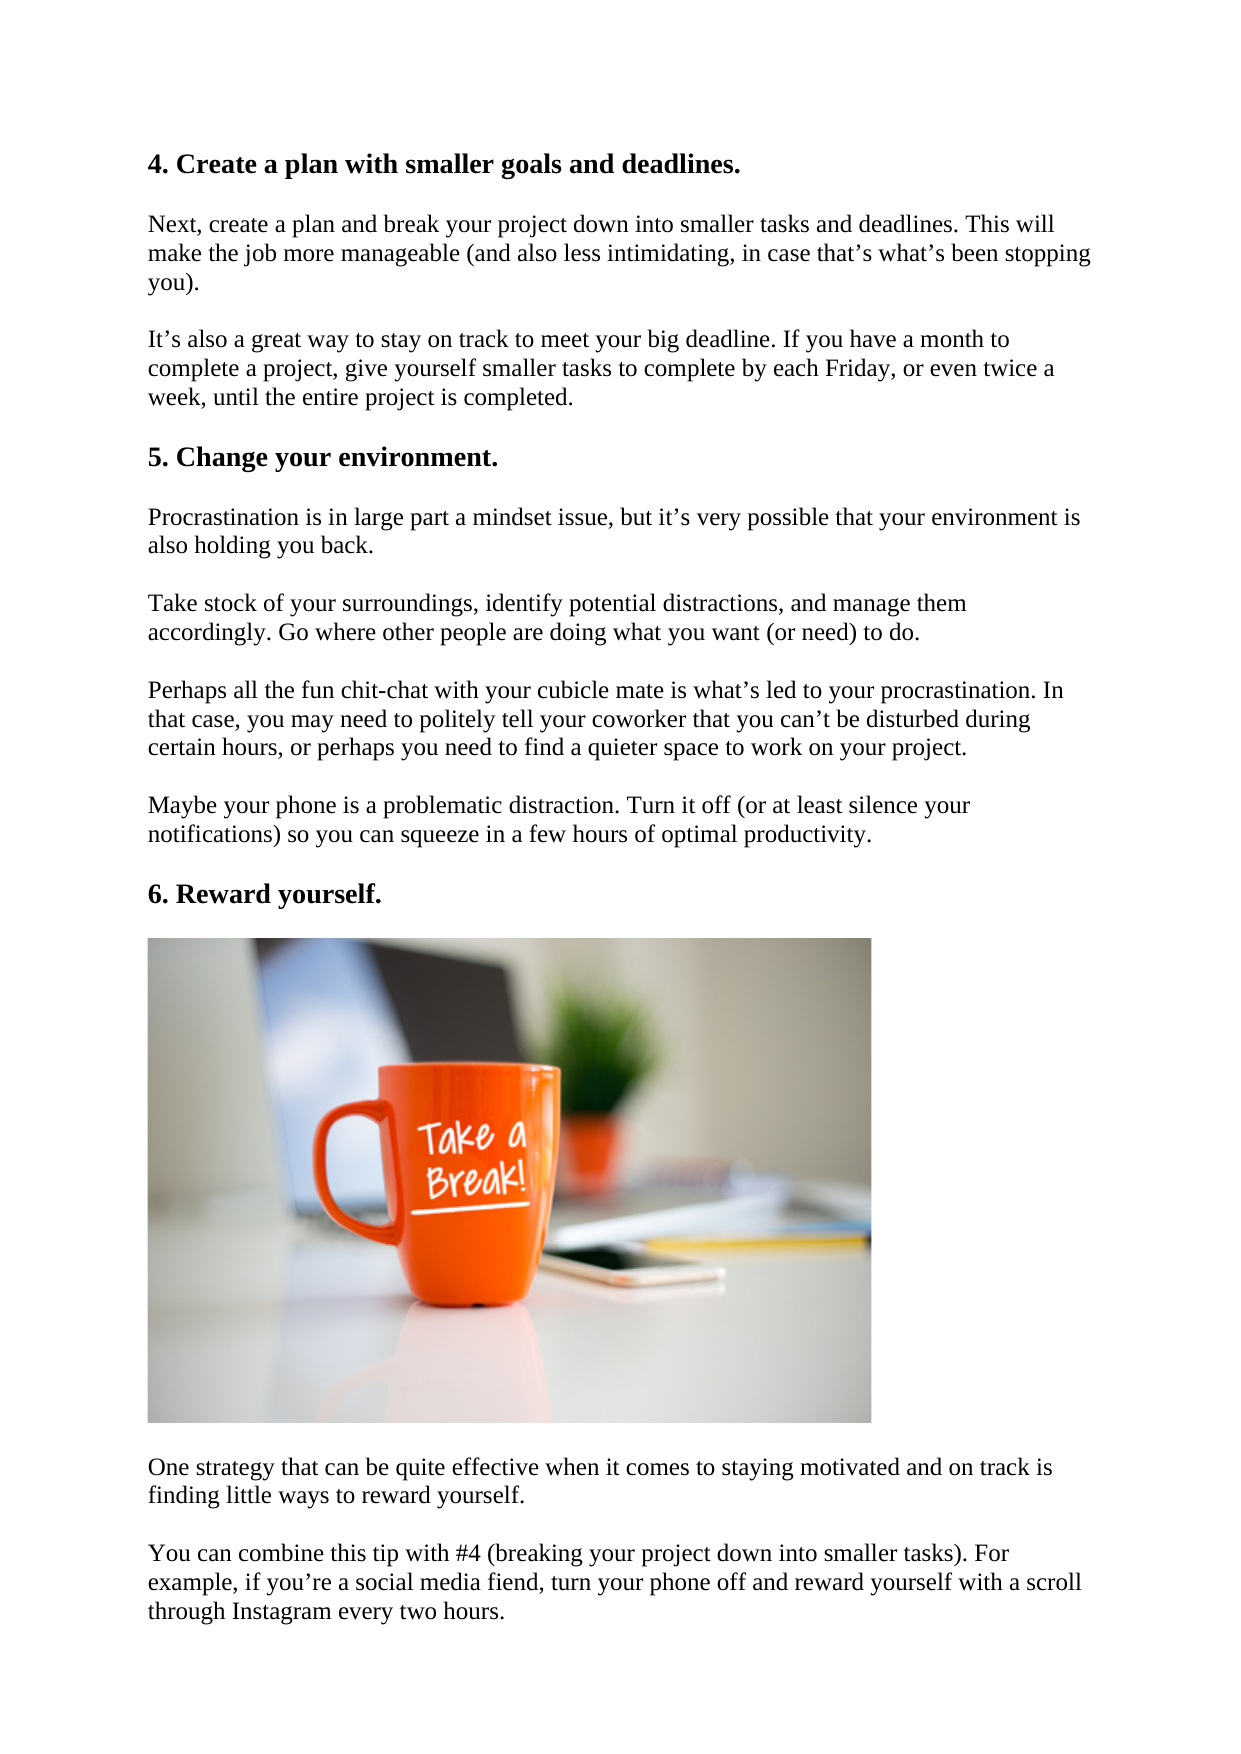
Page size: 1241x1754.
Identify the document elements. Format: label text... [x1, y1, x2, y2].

text Next, create a plan and break your project down into smaller tasks and deadlines. This will make the job more manageable (and also less intimidating, in case that’s what’s been stopping you). [148, 209, 1093, 295]
picture [147, 938, 872, 1423]
text You can combine this tip with #4 (breaking your project down into smaller tasks). For example, if you’re a social media fiend, turn your phone off and reward yourself with a scroll through Instagram every two hours. [148, 1538, 1093, 1624]
text One strategy that can be quite effective when it comes to staying motivated and on track is finding little ways to reward yourself. [148, 1452, 1093, 1509]
text Maybe your phone is a problematic distraction. Turn it off (or at least silence your notifications) so you can squeeze in a few hours of optimal productivity. [148, 790, 1093, 848]
text Procrastination is in large part a mindset issue, but it’s very possible that your environment is also holding you back. [148, 502, 1093, 559]
text It’s also a great way to stay on track to meet your big deadline. If you have a month to complete a project, give yourself smaller tasks to complete by each Friday, or even twice a week, until the entire project is completed. [148, 324, 1093, 411]
text 5. Change your environment. [148, 440, 1093, 472]
text Take stock of your surroundings, identify potential distractions, and manage them accordingly. Go where other people are doing what you want (or need) to do. [148, 588, 1093, 646]
text Perhaps all the fun chit-chat with your cubicle mate is what’s led to your procrastination. In that case, you may need to politely tell your coworker that you can’t be disturbed during certain hours, or perhaps you need to find a quieter space to work on your project. [148, 675, 1093, 761]
text 6. Reward yourself. [148, 877, 1093, 909]
text 4. Create a plan with smaller goals and deadlines. [148, 148, 1093, 180]
